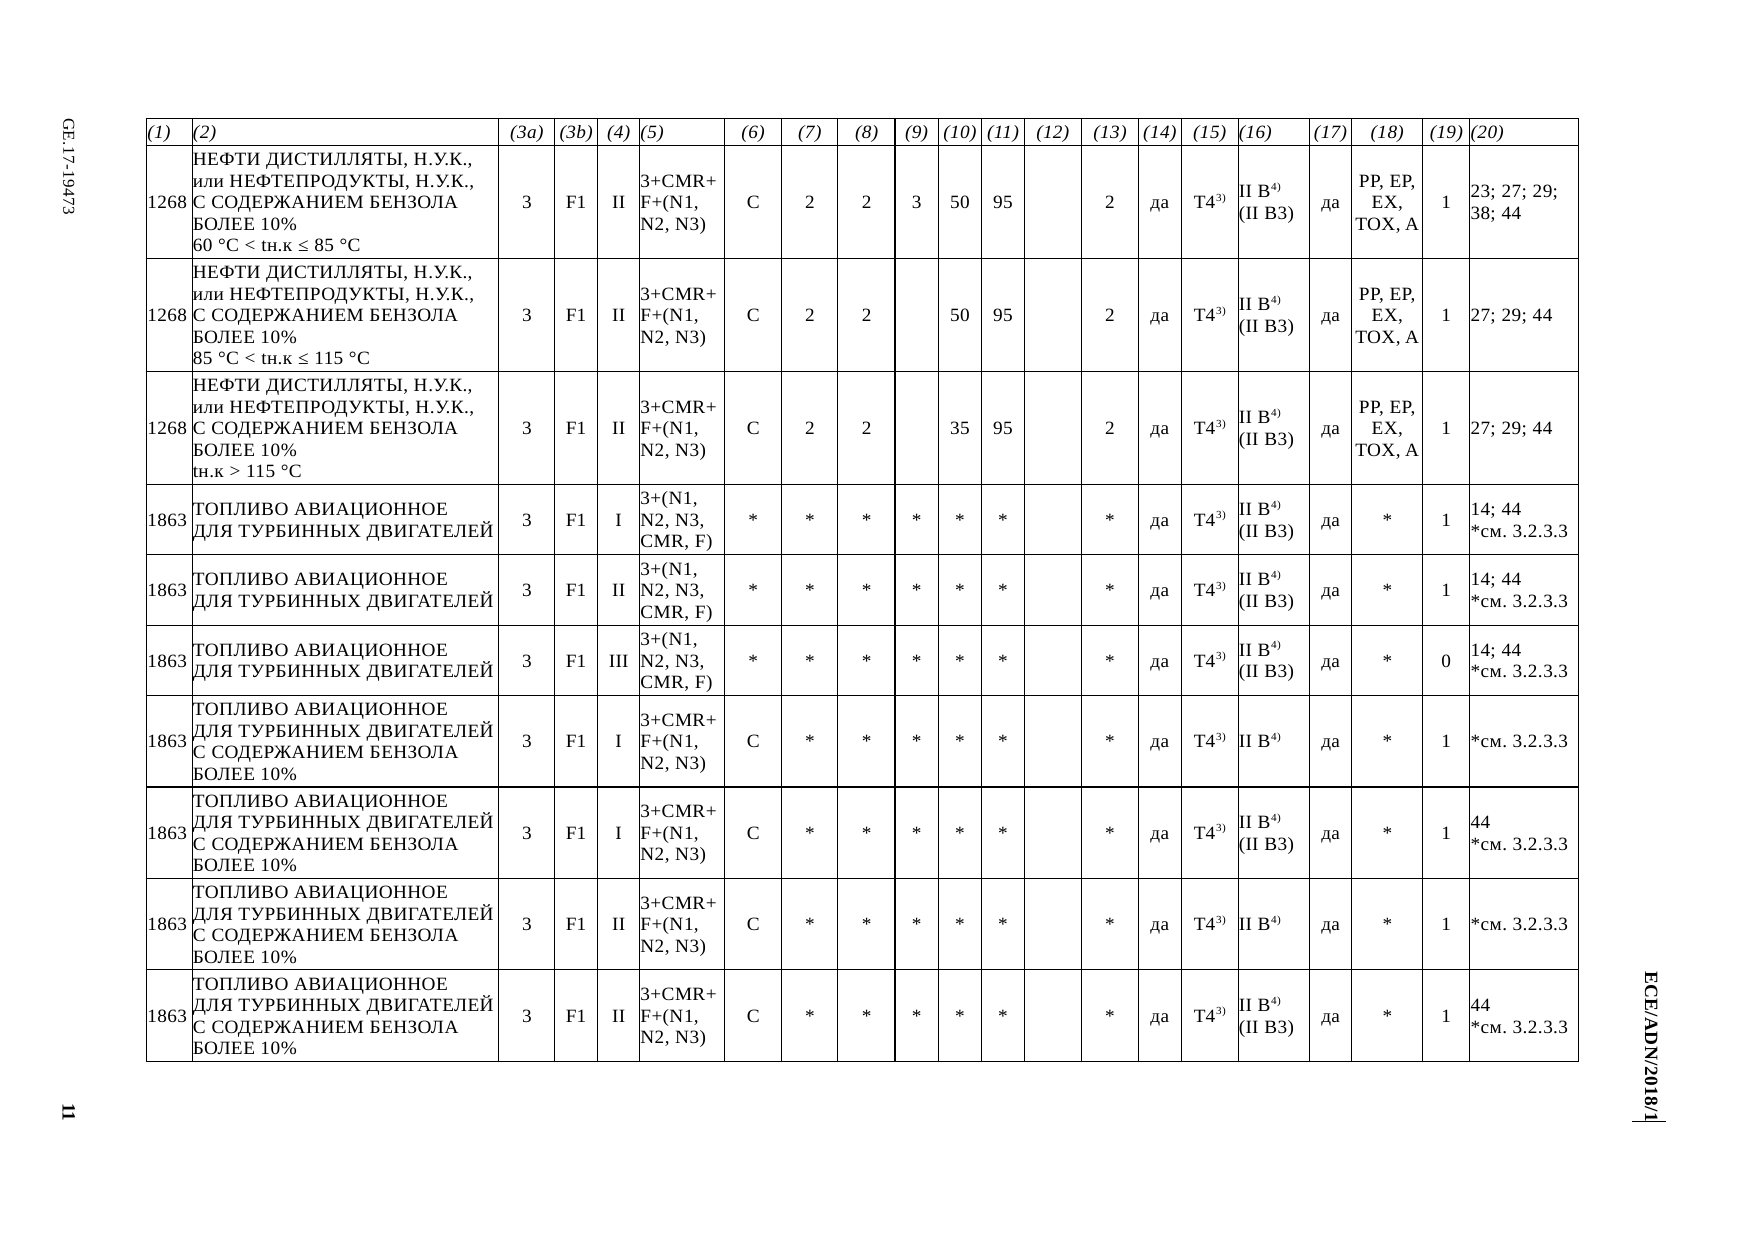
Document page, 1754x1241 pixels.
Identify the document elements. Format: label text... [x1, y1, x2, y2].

table_header (4) [598, 119, 639, 145]
table_cell 1 [1423, 259, 1469, 371]
table_cell II B4) [1239, 879, 1309, 969]
table_cell * [782, 626, 837, 695]
table_cell * [782, 555, 837, 624]
table_cell * [1082, 879, 1138, 969]
table_cell 2 [838, 146, 894, 258]
table_cell 27; 29; 44 [1470, 259, 1578, 371]
table_cell * [1352, 879, 1422, 969]
table_cell * [982, 970, 1024, 1061]
table_cell 2 [782, 372, 837, 484]
table_header (14) [1139, 119, 1181, 145]
table_cell 23; 27; 29; 38; 44 [1470, 146, 1578, 258]
table_cell II [598, 146, 639, 258]
table_cell ТОПЛИВО АВИАЦИОННОЕ ДЛЯ ТУРБИННЫХ ДВИГАТЕЛЕЙ С СОДЕРЖАНИЕМ БЕНЗОЛА БОЛЕЕ 10% [193, 696, 498, 786]
table_cell НЕФТИ ДИСТИЛЛЯТЫ, Н.У.К., или НЕФТЕПРОДУКТЫ, Н.У.К., С СОДЕРЖАНИЕМ БЕНЗОЛА БОЛЕЕ 10% tн.к > 115 °C [193, 372, 498, 484]
table_cell 1 [1423, 555, 1469, 624]
table_cell 1 [1423, 146, 1469, 258]
table_cell * [725, 555, 781, 624]
table_cell 1 [1423, 970, 1469, 1061]
table_cell [896, 259, 938, 371]
table_cell 50 [939, 146, 981, 258]
table_cell * [982, 485, 1024, 554]
table_cell да [1310, 626, 1351, 695]
table_cell II [598, 555, 639, 624]
table_cell T43) [1182, 970, 1238, 1061]
table_cell 44 *см. 3.2.3.3 [1470, 970, 1578, 1061]
table_cell * [1082, 555, 1138, 624]
table_cell 3+CMR+F+(N1, N2, N3) [640, 788, 724, 878]
table_cell C [725, 879, 781, 969]
table_cell * [838, 696, 894, 786]
table_cell * [1352, 485, 1422, 554]
table_cell 1 [1423, 696, 1469, 786]
table_cell C [725, 259, 781, 371]
table_cell да [1139, 372, 1181, 484]
table_cell да [1139, 788, 1181, 878]
table_cell *см. 3.2.3.3 [1470, 879, 1578, 969]
table_cell * [838, 555, 894, 624]
table_cell * [1352, 555, 1422, 624]
table_cell F1 [555, 879, 597, 969]
table_cell ТОПЛИВО АВИАЦИОННОЕ ДЛЯ ТУРБИННЫХ ДВИГАТЕЛЕЙ С СОДЕРЖАНИЕМ БЕНЗОЛА БОЛЕЕ 10% [193, 879, 498, 969]
table_cell 1 [1423, 372, 1469, 484]
table_header (2) [193, 119, 498, 145]
table_header (7) [782, 119, 837, 145]
table_cell * [896, 788, 938, 878]
table_cell 27; 29; 44 [1470, 372, 1578, 484]
table_cell 3 [896, 146, 938, 258]
table_header (11) [982, 119, 1024, 145]
table_cell 1863 [147, 788, 192, 878]
table_cell II B4) (II B3) [1239, 626, 1309, 695]
table_header (5) [640, 119, 724, 145]
table_cell 1 [1423, 485, 1469, 554]
table_header (19) [1423, 119, 1469, 145]
table_cell 14; 44 *см. 3.2.3.3 [1470, 555, 1578, 624]
table_cell 2 [782, 146, 837, 258]
table_cell II B4) (II B3) [1239, 372, 1309, 484]
table_cell I [598, 696, 639, 786]
table_cell 3 [499, 372, 554, 484]
table_cell * [896, 879, 938, 969]
table_cell * [1352, 970, 1422, 1061]
table_cell [1025, 626, 1081, 695]
table_cell F1 [555, 696, 597, 786]
table_header (10) [939, 119, 981, 145]
table_cell ТОПЛИВО АВИАЦИОННОЕ ДЛЯ ТУРБИННЫХ ДВИГАТЕЛЕЙ [193, 626, 498, 695]
table_cell * [782, 879, 837, 969]
table_cell II B4) (II B3) [1239, 485, 1309, 554]
table_cell II [598, 372, 639, 484]
table_cell [1025, 879, 1081, 969]
table_cell * [782, 788, 837, 878]
table_header (17) [1310, 119, 1351, 145]
table_cell [1025, 555, 1081, 624]
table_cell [193, 970, 498, 1061]
table_header (13) [1082, 119, 1138, 145]
table_cell 3 [499, 626, 554, 695]
table_cell 2 [1082, 146, 1138, 258]
table_cell [1025, 372, 1081, 484]
table_cell *см. 3.2.3.3 [1470, 696, 1578, 786]
table_cell * [982, 879, 1024, 969]
table_cell C [725, 372, 781, 484]
table_cell II B4) (II B3) [1239, 259, 1309, 371]
table_cell F1 [555, 372, 597, 484]
table_cell T43) [1182, 372, 1238, 484]
table_cell 1268 [147, 146, 192, 258]
table_cell PP, EP, EX, TOX, A [1352, 259, 1422, 371]
table_cell да [1139, 555, 1181, 624]
table_cell II B4) (II B3) [1239, 555, 1309, 624]
table_cell F1 [555, 555, 597, 624]
table_cell * [725, 485, 781, 554]
table_cell * [939, 485, 981, 554]
table_cell да [1310, 696, 1351, 786]
table_cell T43) [1182, 259, 1238, 371]
table_header (3a) [499, 119, 554, 145]
table_cell 3+(N1, N2, N3, CMR, F) [640, 626, 724, 695]
table_cell * [782, 485, 837, 554]
table_cell * [982, 696, 1024, 786]
table_cell 50 [939, 259, 981, 371]
table_cell III [598, 626, 639, 695]
table_cell C [725, 788, 781, 878]
table_cell да [1139, 485, 1181, 554]
table_cell * [1352, 788, 1422, 878]
table_cell [1025, 485, 1081, 554]
table_cell [1025, 970, 1081, 1061]
table_cell * [939, 970, 981, 1061]
table_header (1) [147, 119, 192, 145]
table_cell * [896, 696, 938, 786]
table_cell II [598, 259, 639, 371]
table_cell 1268 [147, 372, 192, 484]
table_cell * [896, 485, 938, 554]
table_cell T43) [1182, 146, 1238, 258]
table_cell 1 [1423, 879, 1469, 969]
table_cell [1025, 696, 1081, 786]
table_cell T43) [1182, 626, 1238, 695]
table_cell * [1352, 626, 1422, 695]
table_header (6) [725, 119, 781, 145]
table_cell 1863 [147, 879, 192, 969]
table_cell F1 [555, 146, 597, 258]
table_cell * [939, 555, 981, 624]
table_cell да [1310, 970, 1351, 1061]
table_cell * [939, 696, 981, 786]
table_cell 14; 44 *см. 3.2.3.3 [1470, 485, 1578, 554]
table_cell * [1082, 485, 1138, 554]
table_cell 3+(N1, N2, N3, CMR, F) [640, 555, 724, 624]
table_cell 2 [1082, 259, 1138, 371]
table_cell 3+CMR+F+(N1, N2, N3) [640, 146, 724, 258]
table_cell 3 [499, 879, 554, 969]
table_cell T43) [1182, 879, 1238, 969]
table_cell 1863 [147, 555, 192, 624]
table_cell 44 *см. 3.2.3.3 [1470, 788, 1578, 878]
table_cell [1025, 259, 1081, 371]
table_cell II B4) (II B3) [1239, 970, 1309, 1061]
table_cell * [982, 555, 1024, 624]
table_header (8) [838, 119, 894, 145]
table_cell ТОПЛИВО АВИАЦИОННОЕ ДЛЯ ТУРБИННЫХ ДВИГАТЕЛЕЙ [193, 555, 498, 624]
table_header (9) [896, 119, 938, 145]
table_cell * [838, 485, 894, 554]
table_cell да [1139, 146, 1181, 258]
table_cell да [1139, 970, 1181, 1061]
table_cell [1025, 788, 1081, 878]
table_header (3b) [555, 119, 597, 145]
table_cell PP, EP, EX, TOX, A [1352, 146, 1422, 258]
table_cell 1863 [147, 626, 192, 695]
table_cell * [896, 626, 938, 695]
table_header (16) [1239, 119, 1309, 145]
table_cell да [1310, 555, 1351, 624]
table_cell да [1139, 879, 1181, 969]
table_cell II [598, 970, 639, 1061]
table_cell * [896, 970, 938, 1061]
table_cell 14; 44 *см. 3.2.3.3 [1470, 626, 1578, 695]
table_cell * [1082, 626, 1138, 695]
table_cell * [939, 626, 981, 695]
table_cell 3+CMR+F+(N1, N2, N3) [640, 879, 724, 969]
table_cell II [598, 879, 639, 969]
table_cell 3 [499, 970, 554, 1061]
table_cell [1025, 146, 1081, 258]
table_cell да [1139, 259, 1181, 371]
table_cell PP, EP, EX, TOX, A [1352, 372, 1422, 484]
table_cell * [982, 626, 1024, 695]
table_cell 95 [982, 259, 1024, 371]
table_cell да [1310, 146, 1351, 258]
table_cell C [725, 696, 781, 786]
table_cell да [1310, 879, 1351, 969]
table_cell да [1139, 626, 1181, 695]
table_cell да [1139, 696, 1181, 786]
table_cell да [1310, 372, 1351, 484]
table_cell да [1310, 788, 1351, 878]
table_cell 2 [838, 372, 894, 484]
table_cell * [939, 788, 981, 878]
table_cell * [1082, 788, 1138, 878]
table_cell I [598, 788, 639, 878]
table_cell F1 [555, 626, 597, 695]
table_cell 2 [838, 259, 894, 371]
table_header (15) [1182, 119, 1238, 145]
table_cell T43) [1182, 788, 1238, 878]
table_cell F1 [555, 788, 597, 878]
table_cell [896, 372, 938, 484]
table_cell 2 [1082, 372, 1138, 484]
table_cell II B4) [1239, 696, 1309, 786]
table_cell II B4) (II B3) [1239, 146, 1309, 258]
table_cell * [896, 555, 938, 624]
table_cell НЕФТИ ДИСТИЛЛЯТЫ, Н.У.К., или НЕФТЕПРОДУКТЫ, Н.У.К., С СОДЕРЖАНИЕМ БЕНЗОЛА БОЛЕЕ 10% 60 °C < tн.к ≤ 85 °C [193, 146, 498, 258]
table_cell 35 [939, 372, 981, 484]
table_cell 3+(N1, N2, N3, CMR, F) [640, 485, 724, 554]
table_cell * [782, 970, 837, 1061]
table_cell 2 [782, 259, 837, 371]
table_cell 3+CMR+F+(N1, N2, N3) [640, 970, 724, 1061]
table_cell ТОПЛИВО АВИАЦИОННОЕ ДЛЯ ТУРБИННЫХ ДВИГАТЕЛЕЙ С СОДЕРЖАНИЕМ БЕНЗОЛА БОЛЕЕ 10% [193, 788, 498, 878]
table_cell 3 [499, 146, 554, 258]
table_cell ТОПЛИВО АВИАЦИОННОЕ ДЛЯ ТУРБИННЫХ ДВИГАТЕЛЕЙ [193, 485, 498, 554]
table_header (18) [1352, 119, 1422, 145]
table_cell 1863 [147, 485, 192, 554]
table_cell T43) [1182, 696, 1238, 786]
table_cell * [838, 788, 894, 878]
table_cell 3+CMR+F+(N1, N2, N3) [640, 372, 724, 484]
table_cell * [1352, 696, 1422, 786]
table_cell 3+CMR+F+(N1, N2, N3) [640, 259, 724, 371]
table_cell 1 [1423, 788, 1469, 878]
table_cell * [838, 879, 894, 969]
table_cell НЕФТИ ДИСТИЛЛЯТЫ, Н.У.К., или НЕФТЕПРОДУКТЫ, Н.У.К., С СОДЕРЖАНИЕМ БЕНЗОЛА БОЛЕЕ 10% 85 °C < tн.к ≤ 115 °C [193, 259, 498, 371]
table_cell T43) [1182, 555, 1238, 624]
table_cell C [725, 146, 781, 258]
table_cell 1863 [147, 696, 192, 786]
table_cell 3+CMR+F+(N1, N2, N3) [640, 696, 724, 786]
table_cell 3 [499, 788, 554, 878]
table_cell * [838, 970, 894, 1061]
table_cell I [598, 485, 639, 554]
table_cell 3 [499, 259, 554, 371]
table_cell * [1082, 970, 1138, 1061]
table_cell * [838, 626, 894, 695]
table_cell * [1082, 696, 1138, 786]
table_cell 95 [982, 372, 1024, 484]
table_cell 3 [499, 485, 554, 554]
table_cell F1 [555, 485, 597, 554]
table_cell 1268 [147, 259, 192, 371]
table_cell 95 [982, 146, 1024, 258]
table_cell 3 [499, 696, 554, 786]
table_cell F1 [555, 970, 597, 1061]
table_cell * [725, 626, 781, 695]
table_cell II B4) (II B3) [1239, 788, 1309, 878]
table_cell C [725, 970, 781, 1061]
table_cell F1 [555, 259, 597, 371]
table_cell да [1310, 259, 1351, 371]
table_cell 0 [1423, 626, 1469, 695]
table_cell * [982, 788, 1024, 878]
table_cell * [782, 696, 837, 786]
table_cell 1863 [147, 970, 192, 1061]
table_header (20) [1470, 119, 1578, 145]
table_cell T43) [1182, 485, 1238, 554]
table_cell 3 [499, 555, 554, 624]
table_cell да [1310, 485, 1351, 554]
table_header (12) [1025, 119, 1081, 145]
table_cell * [939, 879, 981, 969]
